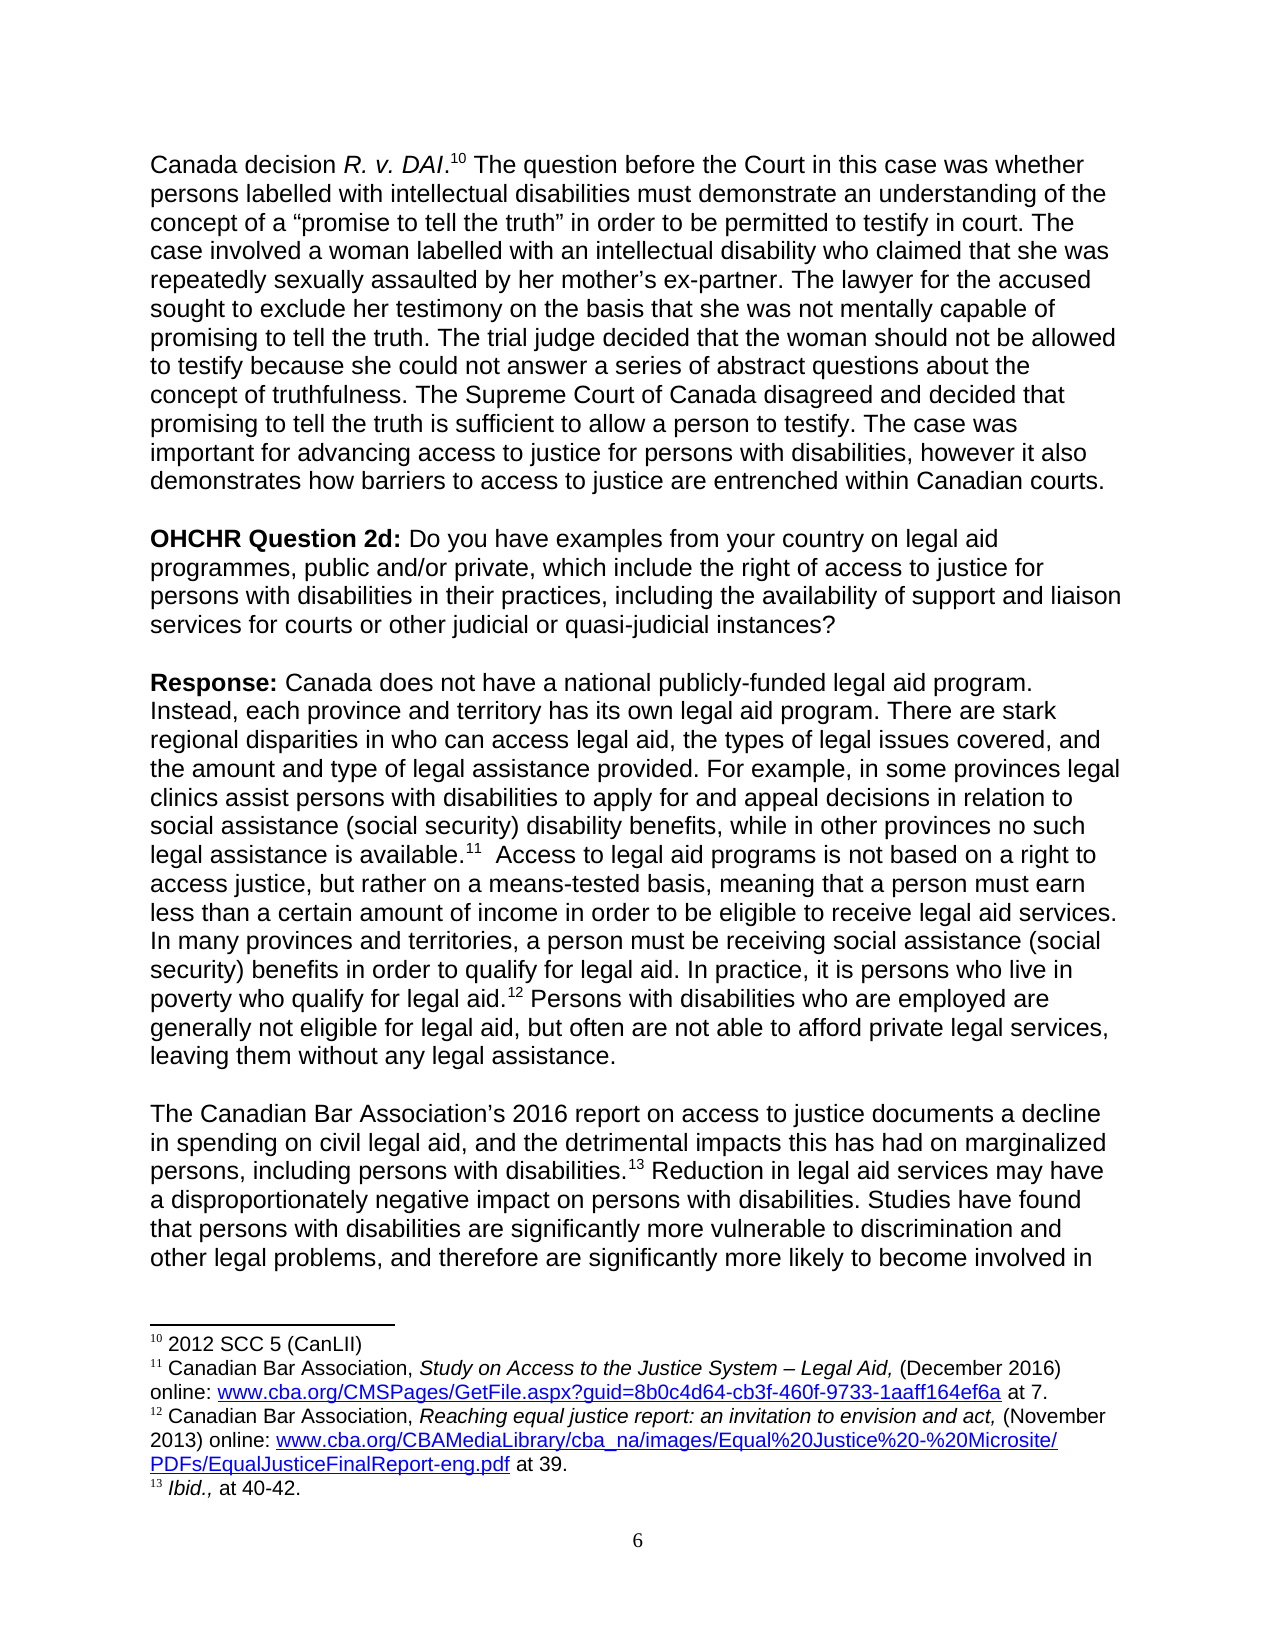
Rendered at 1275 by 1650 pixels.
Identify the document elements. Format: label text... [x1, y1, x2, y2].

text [150, 150, 1125, 495]
text Response: Canada does not have a national publicly-funded legal aid program. Instead, each province and territory has its own legal aid program. There are stark regional disparities in who can access legal aid, the types of legal issues covered, and the amount and type of legal assistance provided. For example, in some provinces legal clinics assist persons with disabilities to apply for and appeal decisions in relation to social assistance (social security) disability benefits, while in other provinces no such legal assistance is available. Access to legal aid programs is not based on a right to access justice, but rather on a means-tested basis, meaning that a person must earn less than a certain amount of income in order to be eligible to receive legal aid services. In many provinces and territories, a person must be receiving social assistance (social security) benefits in order to qualify for legal aid. In practice, it is persons who live in poverty who qualify for legal aid. Persons with disabilities who are employed are generally not eligible for legal aid, but often are not able to afford private legal services, leaving them without any legal assistance. [150, 667, 1125, 1070]
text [150, 1099, 1125, 1271]
text OHCHR Question 2d: Do you have examples from your country on legal aid programmes, public and/or private, which include the right of access to justice for persons with disabilities in their practices, including the availability of support and liaison services for courts or other judicial or quasi-judicial instances? [150, 524, 1125, 639]
